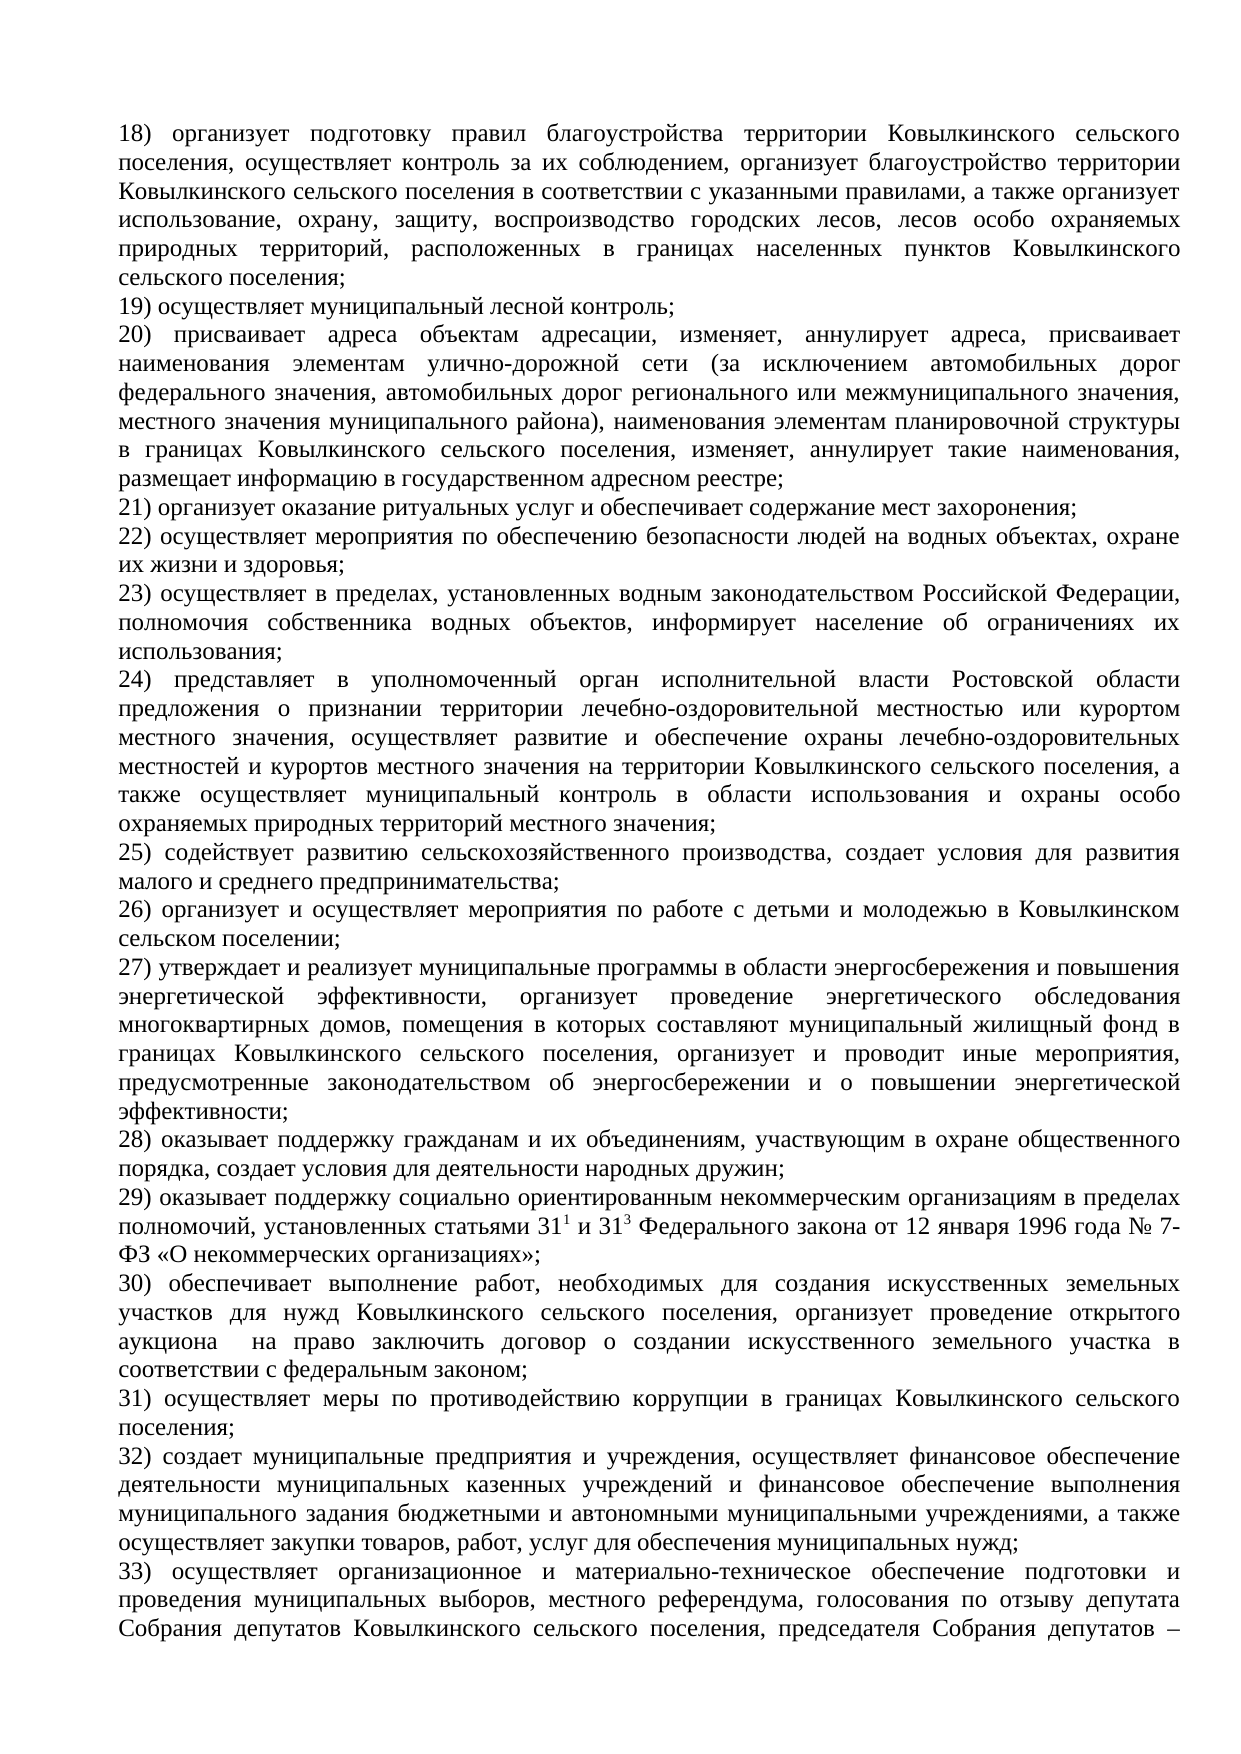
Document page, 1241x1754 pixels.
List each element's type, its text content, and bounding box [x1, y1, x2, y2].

text 32) создает муниципальные предприятия и учреждения, осуществляет финансовое обеспечение деятельности муниципальных казенных учреждений и финансовое обеспечение выполнения муниципального задания бюджетными и автономными муниципальными учреждениями, а также осуществляет закупки товаров, работ, услуг для обеспечения муниципальных нужд; [118, 1441, 1181, 1556]
text 22) осуществляет мероприятия по обеспечению безопасности людей на водных объектах, охране их жизни и здоровья; [118, 521, 1181, 578]
text 19) осуществляет муниципальный лесной контроль; [118, 291, 1181, 319]
text 26) организует и осуществляет мероприятия по работе с детьми и молодежью в Ковылкинском сельском поселении; [118, 894, 1181, 952]
text 23) осуществляет в пределах, установленных водным законодательством Российской Федерации, полномочия собственника водных объектов, информирует население об ограничениях их использования; [118, 578, 1181, 664]
text 25) содействует развитию сельскохозяйственного производства, создает условия для развития малого и среднего предпринимательства; [118, 837, 1181, 894]
text 24) представляет в уполномоченный орган исполнительной власти Ростовской области предложения о признании территории лечебно-оздоровительной местностью или курортом местного значения, осуществляет развитие и обеспечение охраны лечебно-оздоровительных местностей и курортов местного значения на территории Ковылкинского сельского поселения, а также осуществляет муниципальный контроль в области использования и охраны особо охраняемых природных территорий местного значения; [118, 664, 1181, 837]
text 30) обеспечивает выполнение работ, необходимых для создания искусственных земельных участков для нужд Ковылкинского сельского поселения, организует проведение открытого аукциона на право заключить договор о создании искусственного земельного участка в соответствии с федеральным законом; [118, 1268, 1181, 1383]
text 29) оказывает поддержку социально ориентированным некоммерческим организациям в пределах полномочий, установленных статьями 311 и 313 Федерального закона от 12 января 1996 года № 7-ФЗ «О некоммерческих организациях»; [118, 1182, 1181, 1268]
text 21) организует оказание ритуальных услуг и обеспечивает содержание мест захоронения; [118, 492, 1181, 521]
text 20) присваивает адреса объектам адресации, изменяет, аннулирует адреса, присваивает наименования элементам улично-дорожной сети (за исключением автомобильных дорог федерального значения, автомобильных дорог регионального или межмуниципального значения, местного значения муниципального района), наименования элементам планировочной структуры в границах Ковылкинского сельского поселения, изменяет, аннулирует такие наименования, размещает информацию в государственном адресном реестре; [118, 319, 1181, 492]
text 31) осуществляет меры по противодействию коррупции в границах Ковылкинского сельского поселения; [118, 1383, 1181, 1441]
text 28) оказывает поддержку гражданам и их объединениям, участвующим в охране общественного порядка, создает условия для деятельности народных дружин; [118, 1124, 1181, 1182]
text 18) организует подготовку правил благоустройства территории Ковылкинского сельского поселения, осуществляет контроль за их соблюдением, организует благоустройство территории Ковылкинского сельского поселения в соответствии с указанными правилами, а также организует использование, охрану, защиту, воспроизводство городских лесов, лесов особо охраняемых природных территорий, расположенных в границах населенных пунктов Ковылкинского сельского поселения; [118, 118, 1181, 291]
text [118, 1556, 1181, 1642]
text 27) утверждает и реализует муниципальные программы в области энергосбережения и повышения энергетической эффективности, организует проведение энергетического обследования многоквартирных домов, помещения в которых составляют муниципальный жилищный фонд в границах Ковылкинского сельского поселения, организует и проводит иные мероприятия, предусмотренные законодательством об энергосбережении и о повышении энергетической эффективности; [118, 952, 1181, 1124]
